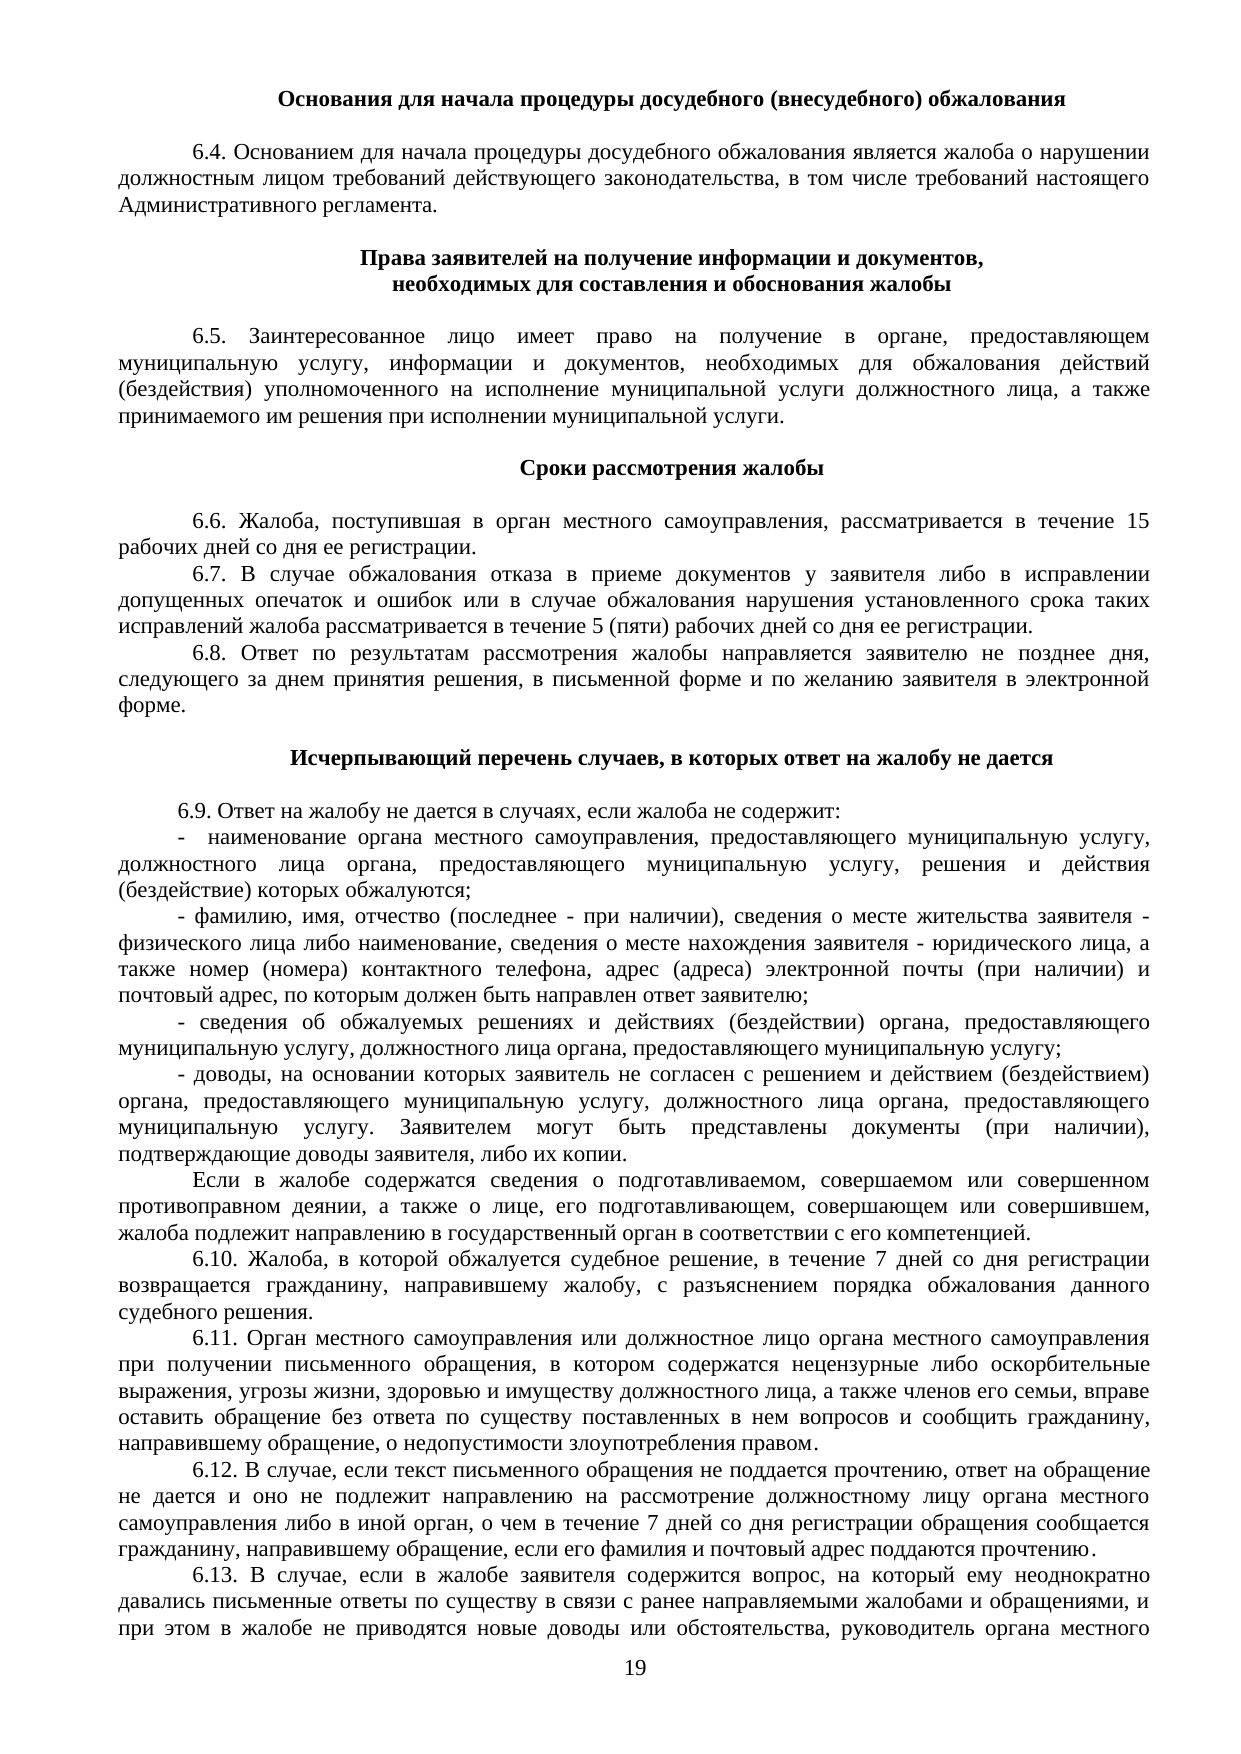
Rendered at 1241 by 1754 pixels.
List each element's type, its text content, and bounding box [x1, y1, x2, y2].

text Сроки рассмотрения жалобы [118, 454, 1152, 481]
text 6.7. В случае обжалования отказа в приеме документов у заявителя либо в исправлении допущенных опечаток и ошибок или в случае обжалования нарушения установленного срока таких исправлений жалоба рассматривается в течение 5 (пяти) рабочих дней со дня ее регистрации. [118, 560, 1152, 639]
text 6.10. Жалоба, в которой обжалуется судебное решение, в течение 7 дней со дня регистрации возвращается гражданину, направившему жалобу, с разъяснением порядка обжалования данного судебного решения. [118, 1245, 1152, 1324]
text 6.6. Жалоба, поступившая в орган местного самоуправления, рассматривается в течение 15 рабочих дней со дня ее регистрации. [118, 507, 1152, 560]
text Исчерпывающий перечень случаев, в которых ответ на жалобу не дается [118, 744, 1152, 771]
text - наименование органа местного самоуправления, предоставляющего муниципальную услугу, должностного лица органа, предоставляющего муниципальную услугу, решения и действия (бездействие) которых обжалуются; [118, 823, 1152, 902]
text необходимых для составления и обоснования жалобы [118, 270, 1152, 296]
text 6.12. В случае, если текст письменного обращения не поддается прочтению, ответ на обращение не дается и оно не подлежит направлению на рассмотрение должностному лицу органа местного самоуправления либо в иной орган, о чем в течение 7 дней со дня регистрации обращения сообщается гражданину, направившему обращение, если его фамилия и почтовый адрес поддаются прочтению. [118, 1456, 1152, 1561]
text 6.4. Основанием для начала процедуры досудебного обжалования является жалоба о нарушении должностным лицом требований действующего законодательства, в том числе требований настоящего Административного регламента. [118, 138, 1152, 217]
text - доводы, на основании которых заявитель не согласен с решением и действием (бездействием) органа, предоставляющего муниципальную услугу, должностного лица органа, предоставляющего муниципальную услугу. Заявителем могут быть представлены документы (при наличии), подтверждающие доводы заявителя, либо их копии. [118, 1061, 1152, 1166]
text - фамилию, имя, отчество (последнее - при наличии), сведения о месте жительства заявителя - физического лица либо наименование, сведения о месте нахождения заявителя - юридического лица, а также номер (номера) контактного телефона, адрес (адреса) электронной почты (при наличии) и почтовый адрес, по которым должен быть направлен ответ заявителю; [118, 902, 1152, 1008]
text 6.9. Ответ на жалобу не дается в случаях, если жалоба не содержит: [118, 797, 1152, 823]
text Если в жалобе содержатся сведения о подготавливаемом, совершаемом или совершенном противоправном деянии, а также о лице, его подготавливающем, совершающем или совершившем, жалоба подлежит направлению в государственный орган в соответствии с его компетенцией. [118, 1166, 1152, 1245]
text Права заявителей на получение информации и документов, [118, 243, 1152, 270]
text 6.8. Ответ по результатам рассмотрения жалобы направляется заявителю не позднее дня, следующего за днем принятия решения, в письменной форме и по желанию заявителя в электронной форме. [118, 639, 1152, 718]
text 6.5. Заинтересованное лицо имеет право на получение в органе, предоставляющем муниципальную услугу, информации и документов, необходимых для обжалования действий (бездействия) уполномоченного на исполнение муниципальной услуги должностного лица, а также принимаемого им решения при исполнении муниципальной услуги. [118, 323, 1152, 428]
text Основания для начала процедуры досудебного (внесудебного) обжалования [118, 85, 1152, 112]
text - сведения об обжалуемых решениях и действиях (бездействии) органа, предоставляющего муниципальную услугу, должностного лица органа, предоставляющего муниципальную услугу; [118, 1008, 1152, 1061]
text 6.11. Орган местного самоуправления или должностное лицо органа местного самоуправления при получении письменного обращения, в котором содержатся нецензурные либо оскорбительные выражения, угрозы жизни, здоровью и имуществу должностного лица, а также членов его семьи, вправе оставить обращение без ответа по существу поставленных в нем вопросов и сообщить гражданину, направившему обращение, о недопустимости злоупотребления правом. [118, 1324, 1152, 1456]
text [118, 1561, 1152, 1640]
